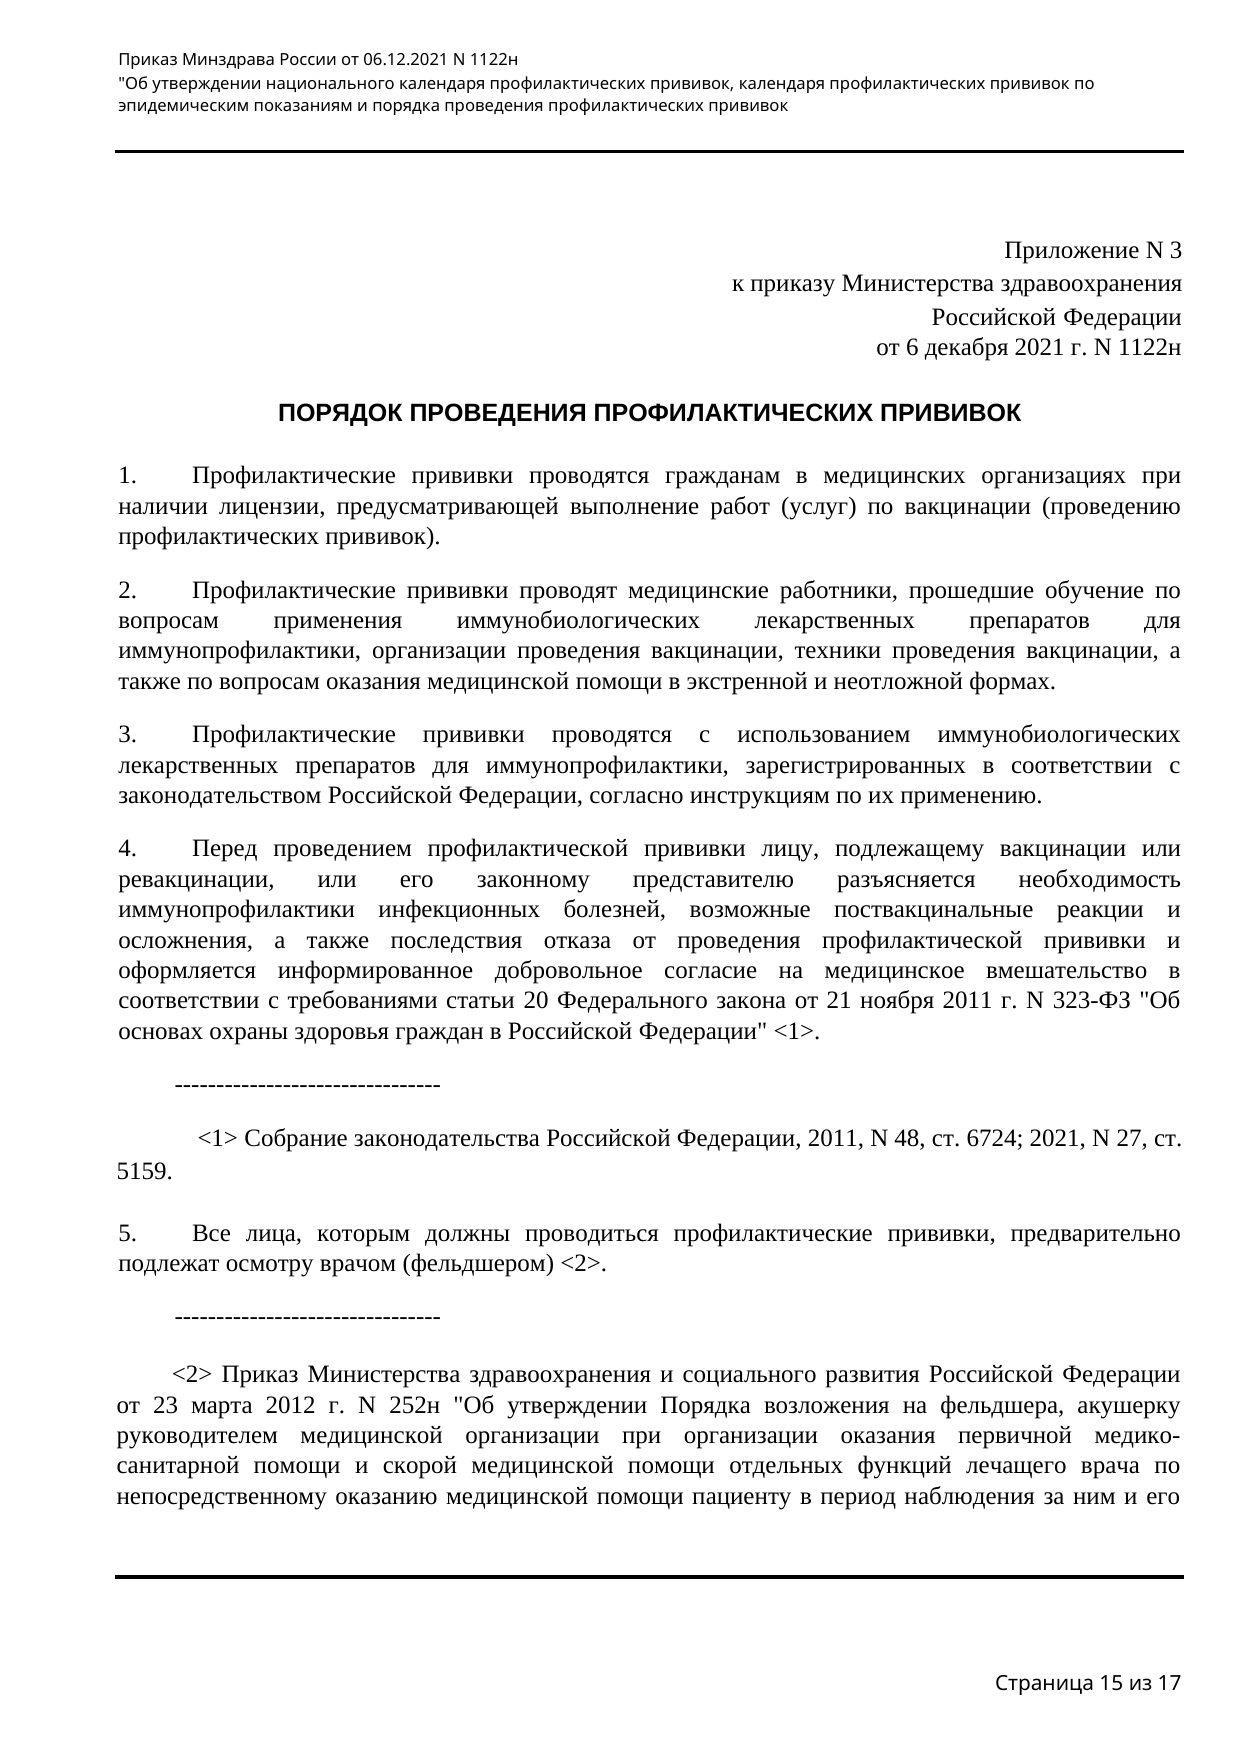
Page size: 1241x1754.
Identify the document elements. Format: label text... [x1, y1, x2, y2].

text Российской Федерации от 6 декабря 2021 г. N 1122н [876, 302, 1182, 361]
text <1> Собрание законодательства Российской Федерации, 2011, N 48, ст. 6724; 2021, N 27, ст. [118, 1123, 1182, 1151]
text Приложение N 3 [118, 235, 1182, 264]
list Профилактические прививки проводятся с использованием иммунобиологических лекарственных препаратов для иммунопрофилактики, зарегистрированных в соответствии с законодательством Российской Федерации, согласно инструкциям по их применению. [118, 719, 1182, 809]
list Профилактические прививки проводятся гражданам в медицинских организациях при наличии лицензии, предусматривающей выполнение работ (услуг) по вакцинации (проведению профилактических прививок). [118, 461, 1182, 550]
text 5159. [116, 1156, 1182, 1185]
list Профилактические прививки проводят медицинские работники, прошедшие обучение по вопросам применения иммунобиологических лекарственных препаратов для иммунопрофилактики, организации проведения вакцинации, техники проведения вакцинации, а также по вопросам оказания медицинской помощи в экстренной и неотложной формах. [118, 575, 1182, 695]
list Перед проведением профилактической прививки лицу, подлежащему вакцинации или ревакцинации, или его законному представителю разъясняется необходимость иммунопрофилактики инфекционных болезней, возможные поствакцинальные реакции и осложнения, а также последствия отказа от проведения профилактической прививки и оформляется информированное добровольное согласие на медицинское вмешательство в соответствии с требованиями статьи 20 Федерального закона от 21 ноября 2011 г. N 323-ФЗ "Об основах охраны здоровья граждан в Российской Федерации" <1>. [118, 833, 1182, 1045]
text -------------------------------- [174, 1069, 1182, 1098]
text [116, 1359, 1182, 1510]
text к приказу Министерства здравоохранения [118, 268, 1182, 297]
text -------------------------------- [174, 1301, 1182, 1330]
list Все лица, которым должны проводиться профилактические прививки, предварительно подлежат осмотру врачом (фельдшером) <2>. [118, 1218, 1182, 1277]
subtitle ПОРЯДОК ПРОВЕДЕНИЯ ПРОФИЛАКТИЧЕСКИХ ПРИВИВОК [118, 398, 1181, 427]
